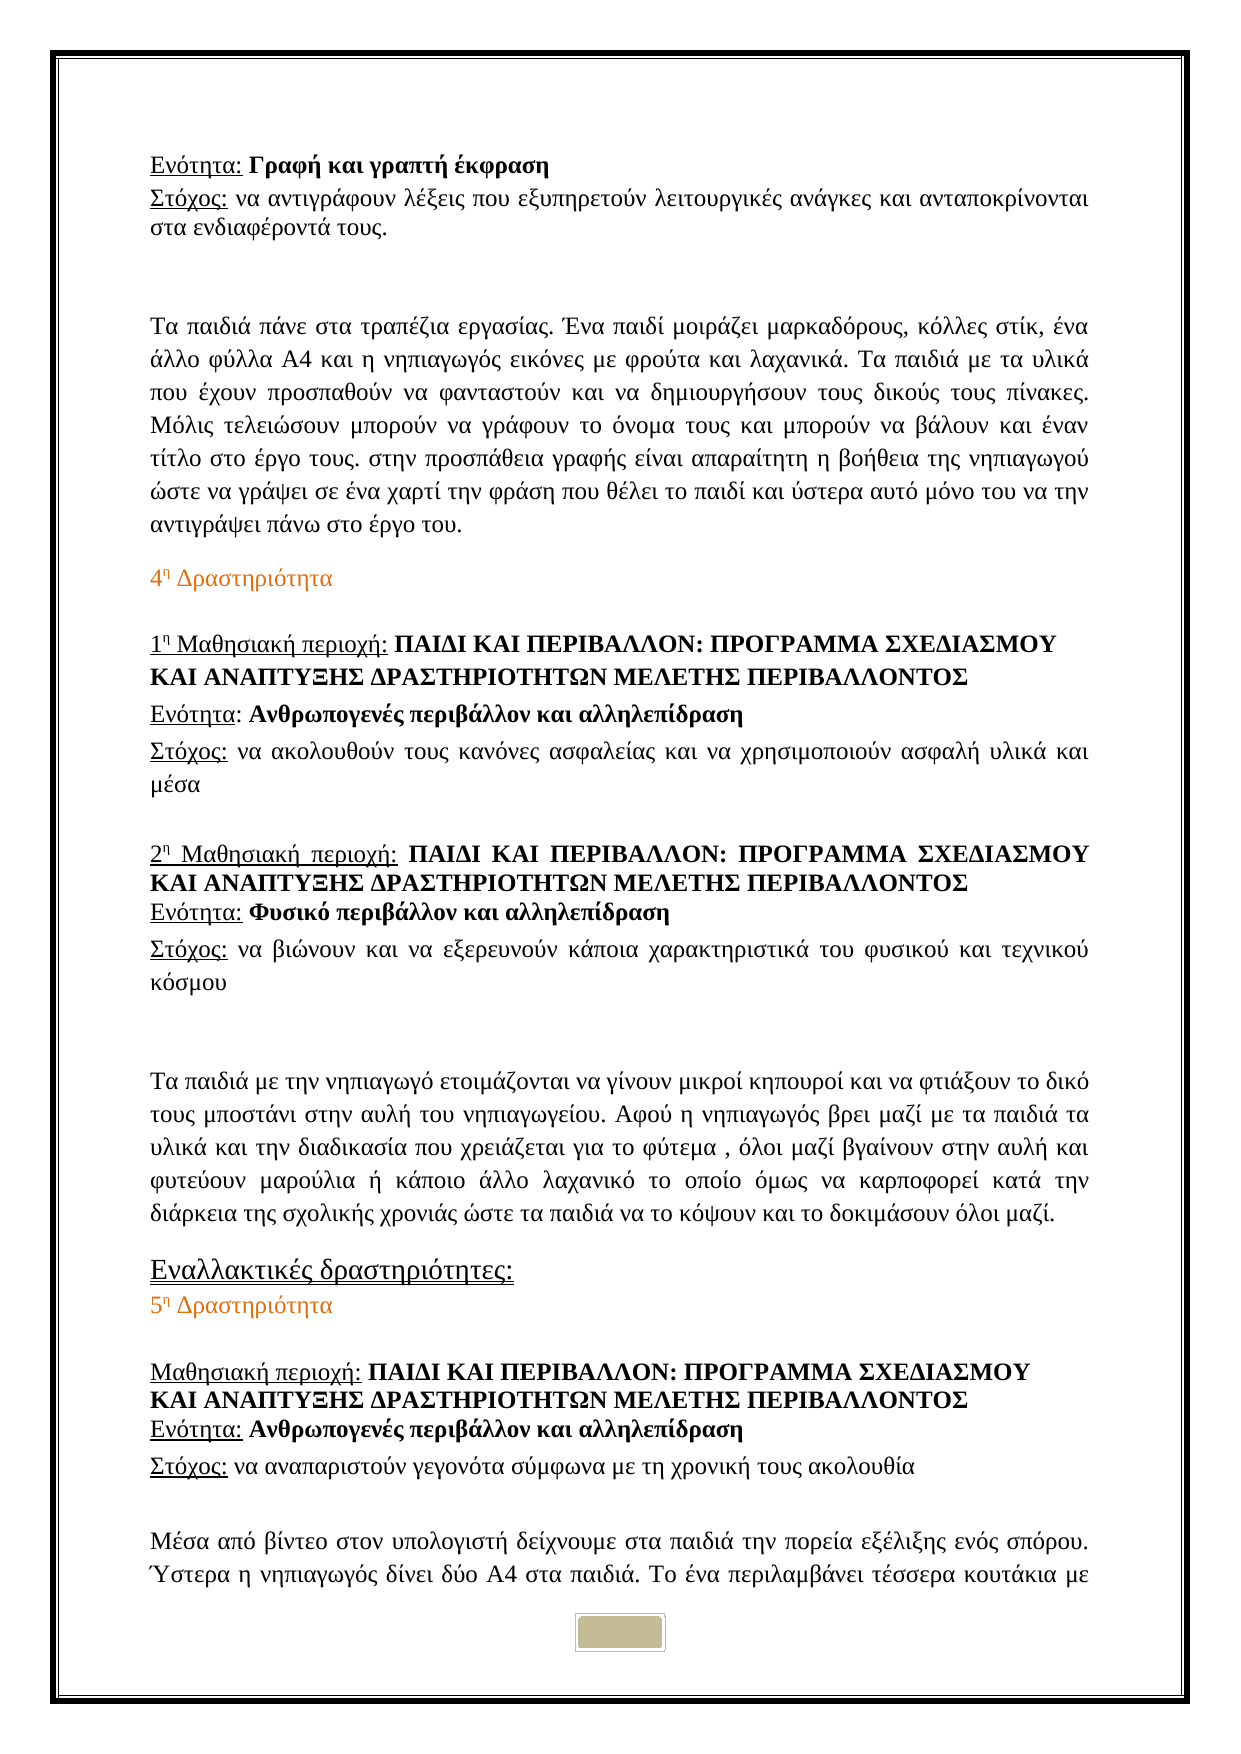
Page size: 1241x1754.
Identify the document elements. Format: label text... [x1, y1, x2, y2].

text 5η Δραστηριότητα [150, 1291, 1090, 1319]
text Ενότητα: Γραφή και γραπτή έκφραση [150, 150, 1090, 179]
subtitle 2η Μαθησιακή περιοχή: ΠΑΙΔΙ ΚΑΙ ΠΕΡΙΒΑΛΛΟΝ: ΠΡΟΓΡΑΜΜΑ ΣΧΕΔΙΑΣΜΟΥ ΚΑΙ ΑΝΑΠΤΥΞΗΣ ΔΡΑΣΤΗΡΙΟΤΗΤΩΝ ΜΕΛΕΤΗΣ ΠΕΡΙΒΑΛΛΟΝΤΟΣ [150, 839, 1090, 897]
text Εναλλακτικές δραστηριότητες: [150, 1252, 1090, 1286]
subtitle 1η Μαθησιακή περιοχή: ΠΑΙΔΙ ΚΑΙ ΠΕΡΙΒΑΛΛΟΝ: ΠΡΟΓΡΑΜΜΑ ΣΧΕΔΙΑΣΜΟΥ [150, 629, 1090, 657]
text Τα παιδιά πάνε στα τραπέζια εργασίας. Ένα παιδί μοιράζει μαρκαδόρους, κόλλες στίκ, ένα άλλο φύλλα Α4 και η νηπιαγωγός εικόνες με φρούτα και λαχανικά. Τα παιδιά με τα υλικά που έχουν προσπαθούν να φανταστούν και να δημιουργήσουν τους δικούς τους πίνακες. Μόλις τελειώσουν μπορούν να γράφουν το όνομα τους και μπορούν να βάλουν και έναν τίτλο στο έργο τους. στην προσπάθεια γραφής είναι απαραίτητη η βοήθεια της νηπιαγωγού ώστε να γράψει σε ένα χαρτί την φράση που θέλει το παιδί και ύστερα αυτό μόνο του να την αντιγράψει πάνω στο έργο του. [150, 311, 1090, 538]
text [150, 1526, 1090, 1587]
text Στόχος: να ακολουθούν τους κανόνες ασφαλείας και να χρησιμοποιούν ασφαλή υλικά και μέσα [150, 736, 1090, 798]
text Στόχος: να αναπαριστούν γεγονότα σύμφωνα με τη χρονική τους ακολουθία [150, 1451, 1090, 1480]
text ΚΑΙ ΑΝΑΠΤΥΞΗΣ ΔΡΑΣΤΗΡΙΟΤΗΤΩΝ ΜΕΛΕΤΗΣ ΠΕΡΙΒΑΛΛΟΝΤΟΣ [150, 662, 1090, 690]
text Στόχος: να βιώνουν και να εξερευνούν κάποια χαρακτηριστικά του φυσικού και τεχνικού κόσμου [150, 934, 1090, 996]
subtitle ΚΑΙ ΑΝΑΠΤΥΞΗΣ ΔΡΑΣΤΗΡΙΟΤΗΤΩΝ ΜΕΛΕΤΗΣ ΠΕΡΙΒΑΛΛΟΝΤΟΣ [150, 1385, 1090, 1414]
text 4η Δραστηριότητα [150, 563, 1090, 591]
text Τα παιδιά με την νηπιαγωγό ετοιμάζονται να γίνουν μικροί κηπουροί και να φτιάξουν το δικό τους μποστάνι στην αυλή του νηπιαγωγείου. Αφού η νηπιαγωγός βρει μαζί με τα παιδιά τα υλικά και την διαδικασία που χρειάζεται για το φύτεμα , όλοι μαζί βγαίνουν στην αυλή και φυτεύουν μαρούλια ή κάποιο άλλο λαχανικό το οποίο όμως να καρποφορεί κατά την διάρκεια της σχολικής χρονιάς ώστε τα παιδιά να το κόψουν και το δοκιμάσουν όλοι μαζί. [150, 1066, 1090, 1227]
text Ενότητα: Ανθρωπογενές περιβάλλον και αλληλεπίδραση [150, 699, 1090, 728]
text Ενότητα: Ανθρωπογενές περιβάλλον και αλληλεπίδραση [150, 1414, 1090, 1443]
text Ενότητα: Φυσικό περιβάλλον και αλληλεπίδραση [150, 897, 1090, 926]
subtitle Μαθησιακή περιοχή: ΠΑΙΔΙ ΚΑΙ ΠΕΡΙΒΑΛΛΟΝ: ΠΡΟΓΡΑΜΜΑ ΣΧΕΔΙΑΣΜΟΥ [150, 1357, 1090, 1385]
text Στόχος: να αντιγράφουν λέξεις που εξυπηρετούν λειτουργικές ανάγκες και ανταποκρίνονται στα ενδιαφέροντά τους. [150, 183, 1090, 241]
